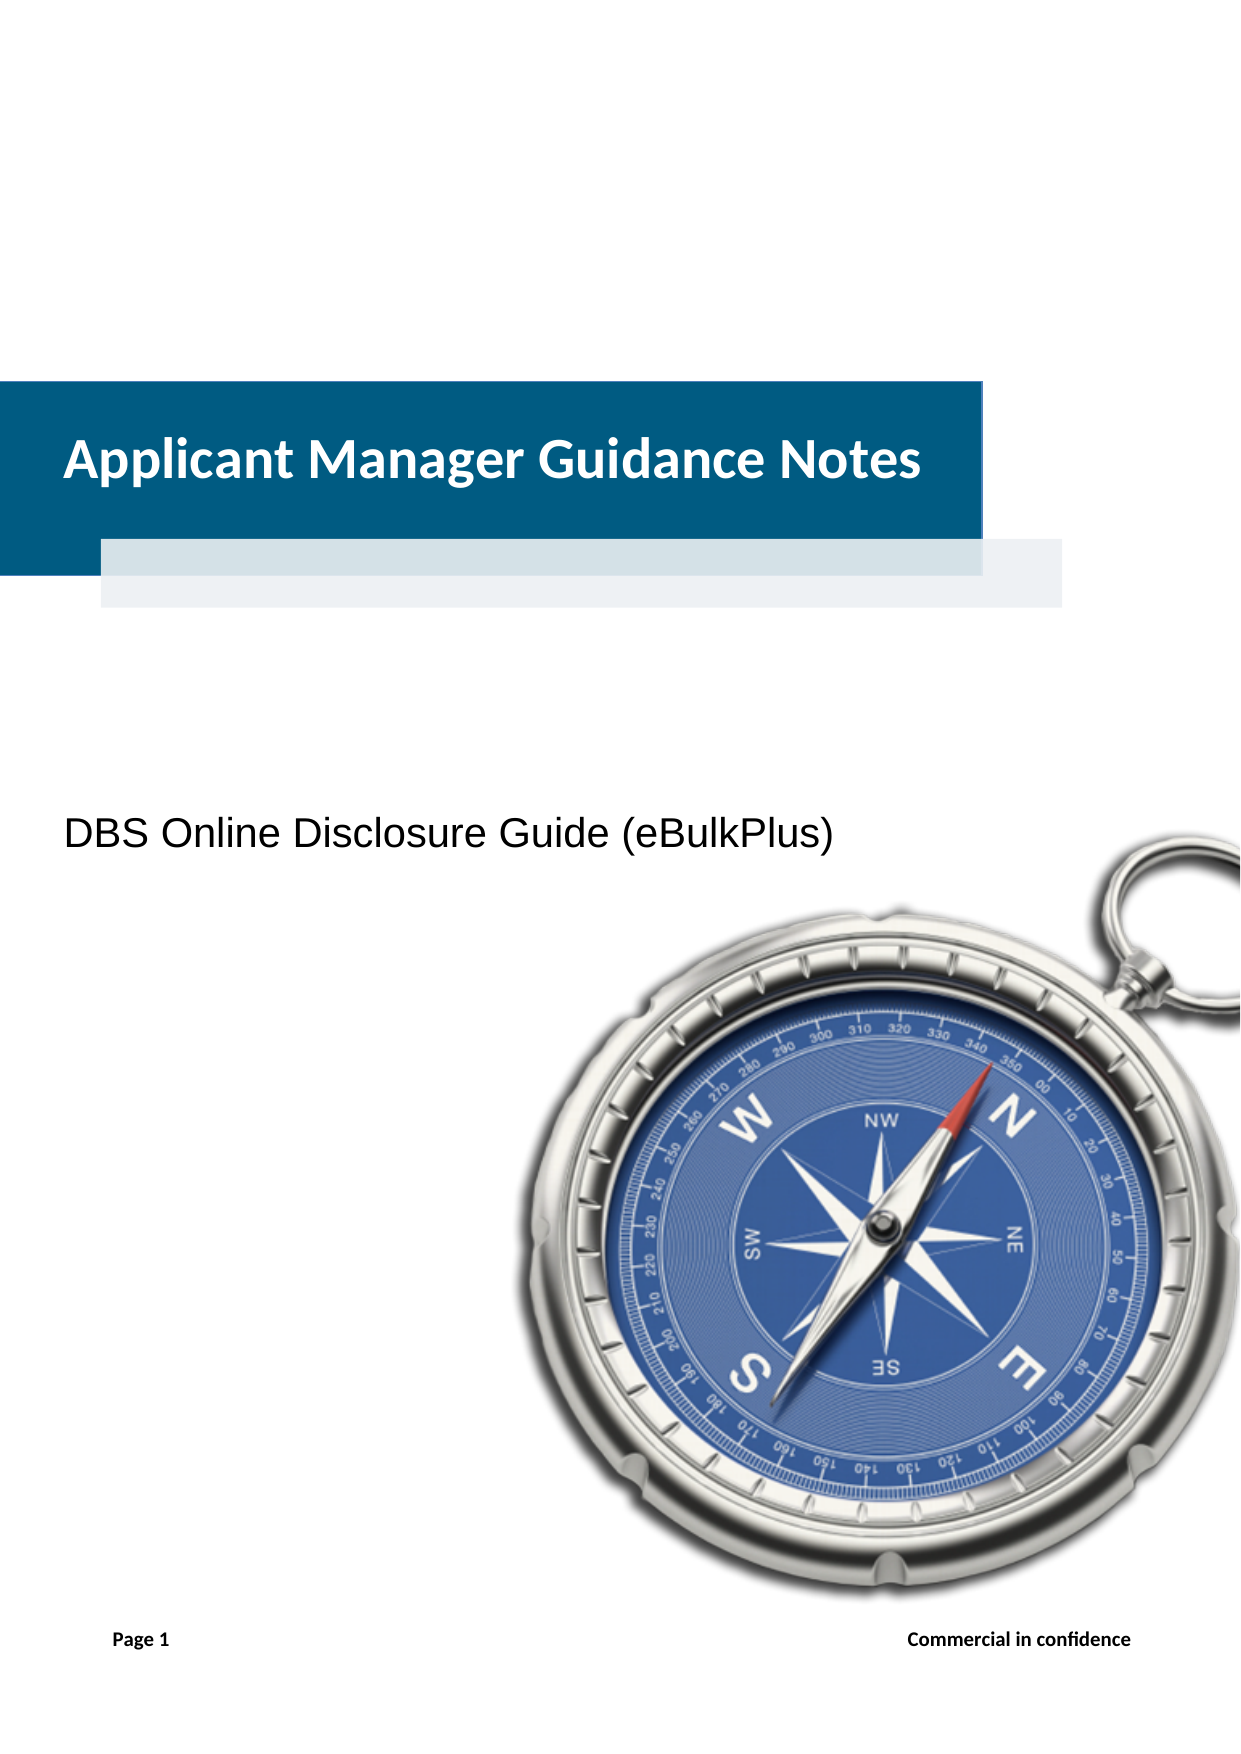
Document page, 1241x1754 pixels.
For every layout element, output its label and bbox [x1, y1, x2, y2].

picture [472, 761, 1241, 1710]
